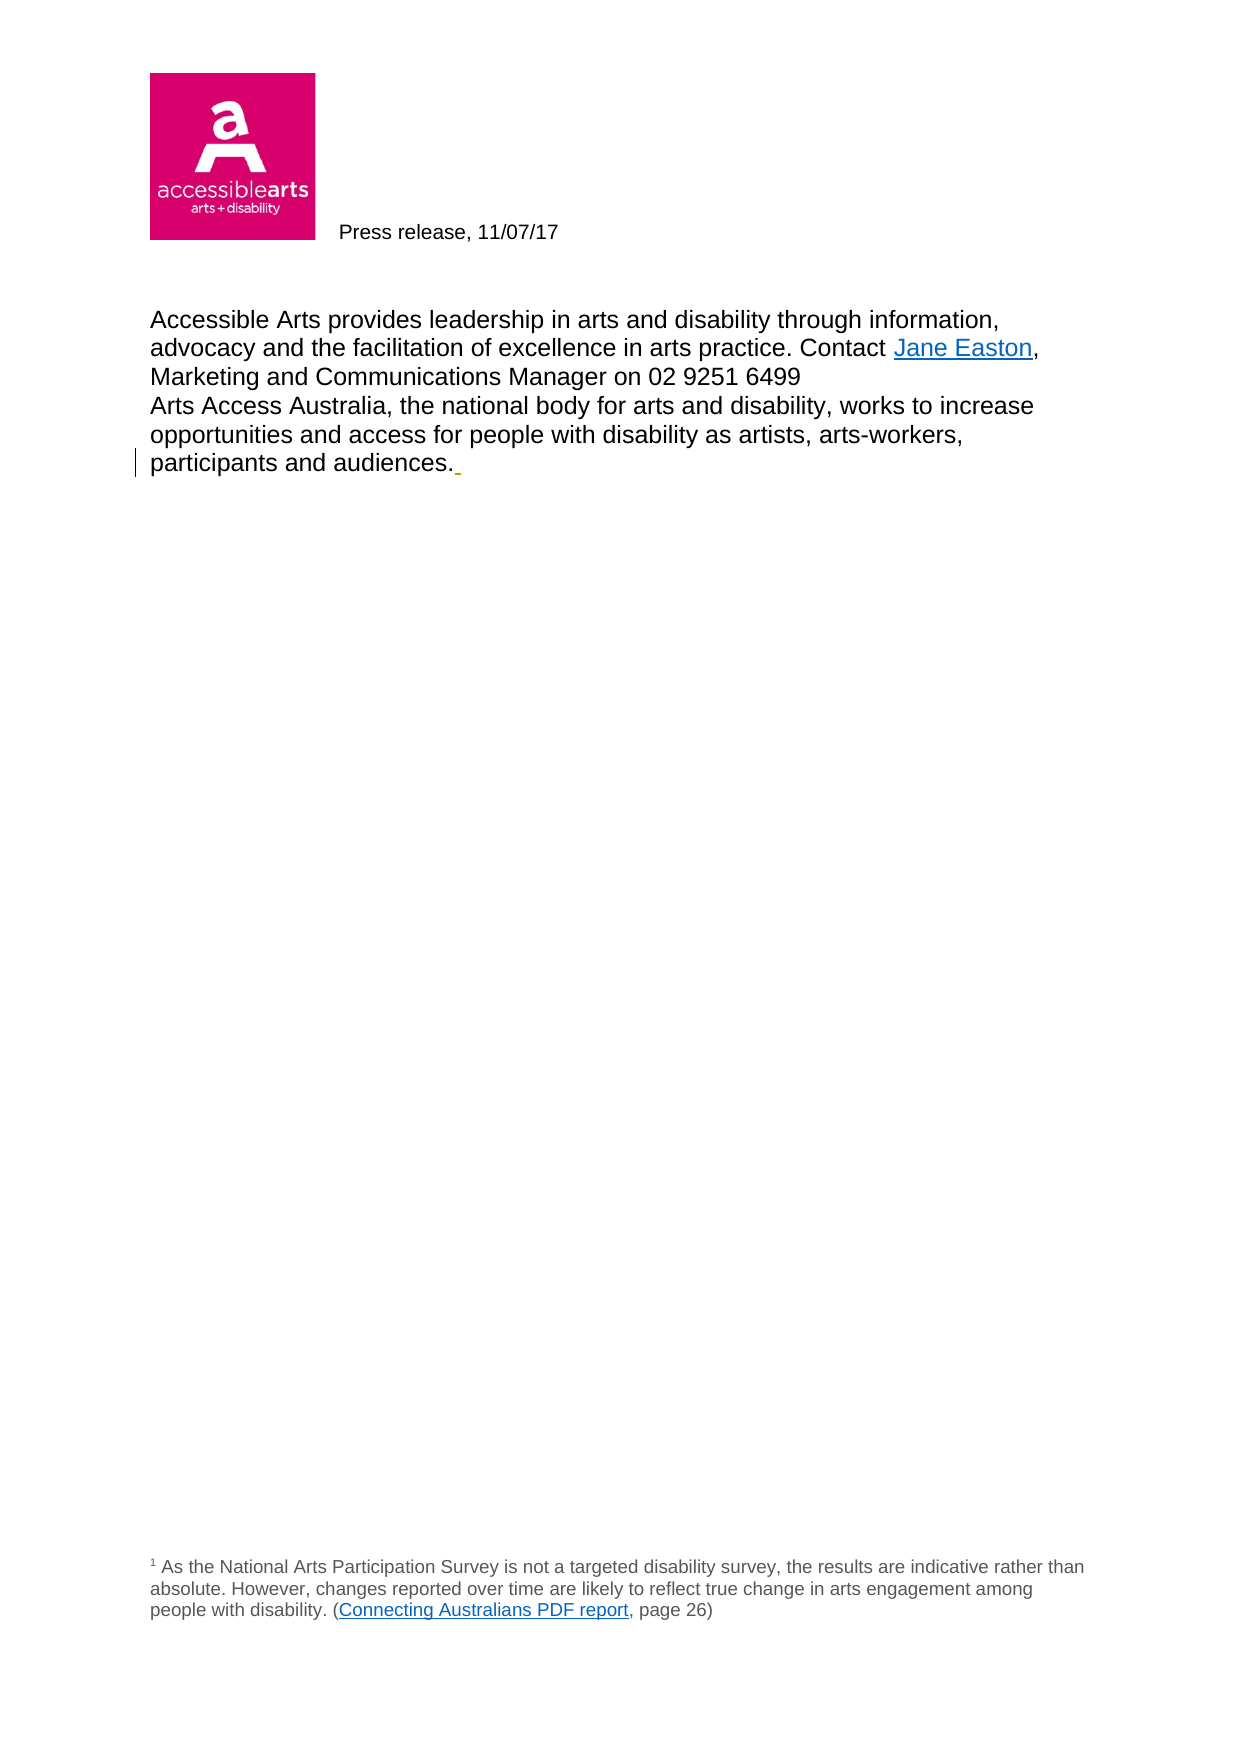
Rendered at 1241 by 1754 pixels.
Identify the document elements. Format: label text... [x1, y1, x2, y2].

text Accessible Arts provides leadership in arts and disability through information, advocacy and the facilitation of excellence in arts practice. Contact Jane Easton, Marketing and Communications Manager on 02 9251 6499 [150, 333, 1090, 420]
text Arts Access Australia, the national body for arts and disability, works to increase opportunities and access for people with disability as artists, arts-workers, participants and audiences. [150, 420, 1090, 506]
picture [150, 73, 316, 240]
